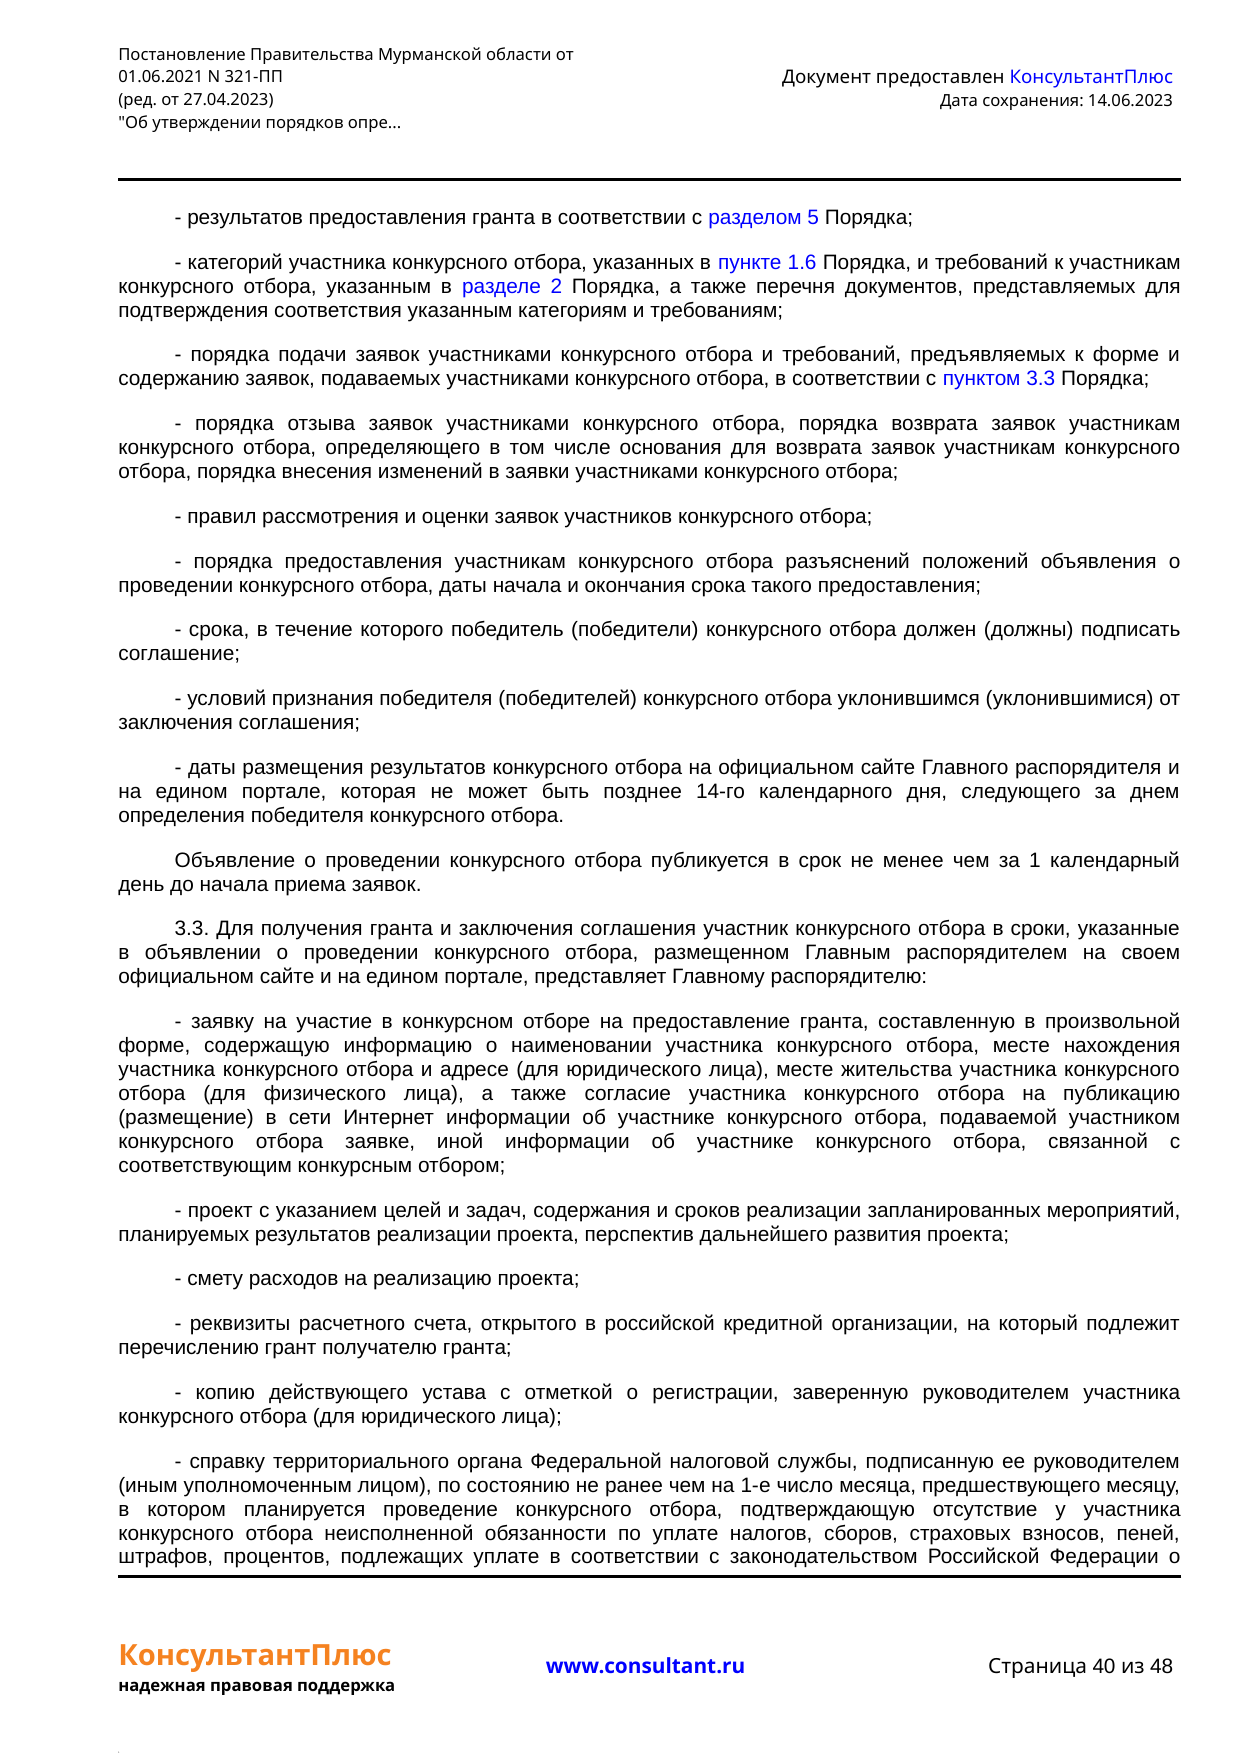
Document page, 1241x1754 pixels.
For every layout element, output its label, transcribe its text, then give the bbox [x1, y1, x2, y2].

text - копию действующего устава с отметкой о регистрации, заверенную руководителем участника конкурсного отбора (для юридического лица); [118, 1380, 1181, 1428]
text - даты размещения результатов конкурсного отбора на официальном сайте Главного распорядителя и на едином портале, которая не может быть позднее 14-го календарного дня, следующего за днем определения победителя конкурсного отбора. [118, 755, 1181, 827]
text - смету расходов на реализацию проекта; [118, 1266, 1181, 1290]
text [118, 1448, 1181, 1568]
text - результатов предоставления гранта в соответствии с разделом 5 Порядка; [118, 205, 1181, 229]
text - порядка подачи заявок участниками конкурсного отбора и требований, предъявляемых к форме и содержанию заявок, подаваемых участниками конкурсного отбора, в соответствии с пунктом 3.3 Порядка; [118, 342, 1181, 390]
text - срока, в течение которого победитель (победители) конкурсного отбора должен (должны) подписать соглашение; [118, 617, 1181, 665]
text - проект с указанием целей и задач, содержания и сроков реализации запланированных мероприятий, планируемых результатов реализации проекта, перспектив дальнейшего развития проекта; [118, 1197, 1181, 1245]
text - условий признания победителя (победителей) конкурсного отбора уклонившимся (уклонившимися) от заключения соглашения; [118, 686, 1181, 734]
text - реквизиты расчетного счета, открытого в российской кредитной организации, на который подлежит перечислению грант получателю гранта; [118, 1311, 1181, 1359]
text - порядка предоставления участникам конкурсного отбора разъяснений положений объявления о проведении конкурсного отбора, даты начала и окончания срока такого предоставления; [118, 548, 1181, 596]
text - категорий участника конкурсного отбора, указанных в пункте 1.6 Порядка, и требований к участникам конкурсного отбора, указанным в разделе 2 Порядка, а также перечня документов, представляемых для подтверждения соответствия указанным категориям и требованиям; [118, 249, 1181, 321]
text - правил рассмотрения и оценки заявок участников конкурсного отбора; [118, 504, 1181, 528]
text - заявку на участие в конкурсном отборе на предоставление гранта, составленную в произвольной форме, содержащую информацию о наименовании участника конкурсного отбора, месте нахождения участника конкурсного отбора и адресе (для юридического лица), месте жительства участника конкурсного отбора (для физического лица), а также согласие участника конкурсного отбора на публикацию (размещение) в сети Интернет информации об участнике конкурсного отбора, подаваемой участником конкурсного отбора заявке, иной информации об участнике конкурсного отбора, связанной с соответствующим конкурсным отбором; [118, 1009, 1181, 1177]
text 3.3. Для получения гранта и заключения соглашения участник конкурсного отбора в сроки, указанные в объявлении о проведении конкурсного отбора, размещенном Главным распорядителем на своем официальном сайте и на едином портале, представляет Главному распорядителю: [118, 916, 1181, 988]
text - порядка отзыва заявок участниками конкурсного отбора, порядка возврата заявок участникам конкурсного отбора, определяющего в том числе основания для возврата заявок участникам конкурсного отбора, порядка внесения изменений в заявки участниками конкурсного отбора; [118, 411, 1181, 483]
text Объявление о проведении конкурсного отбора публикуется в срок не менее чем за 1 календарный день до начала приема заявок. [118, 847, 1181, 895]
